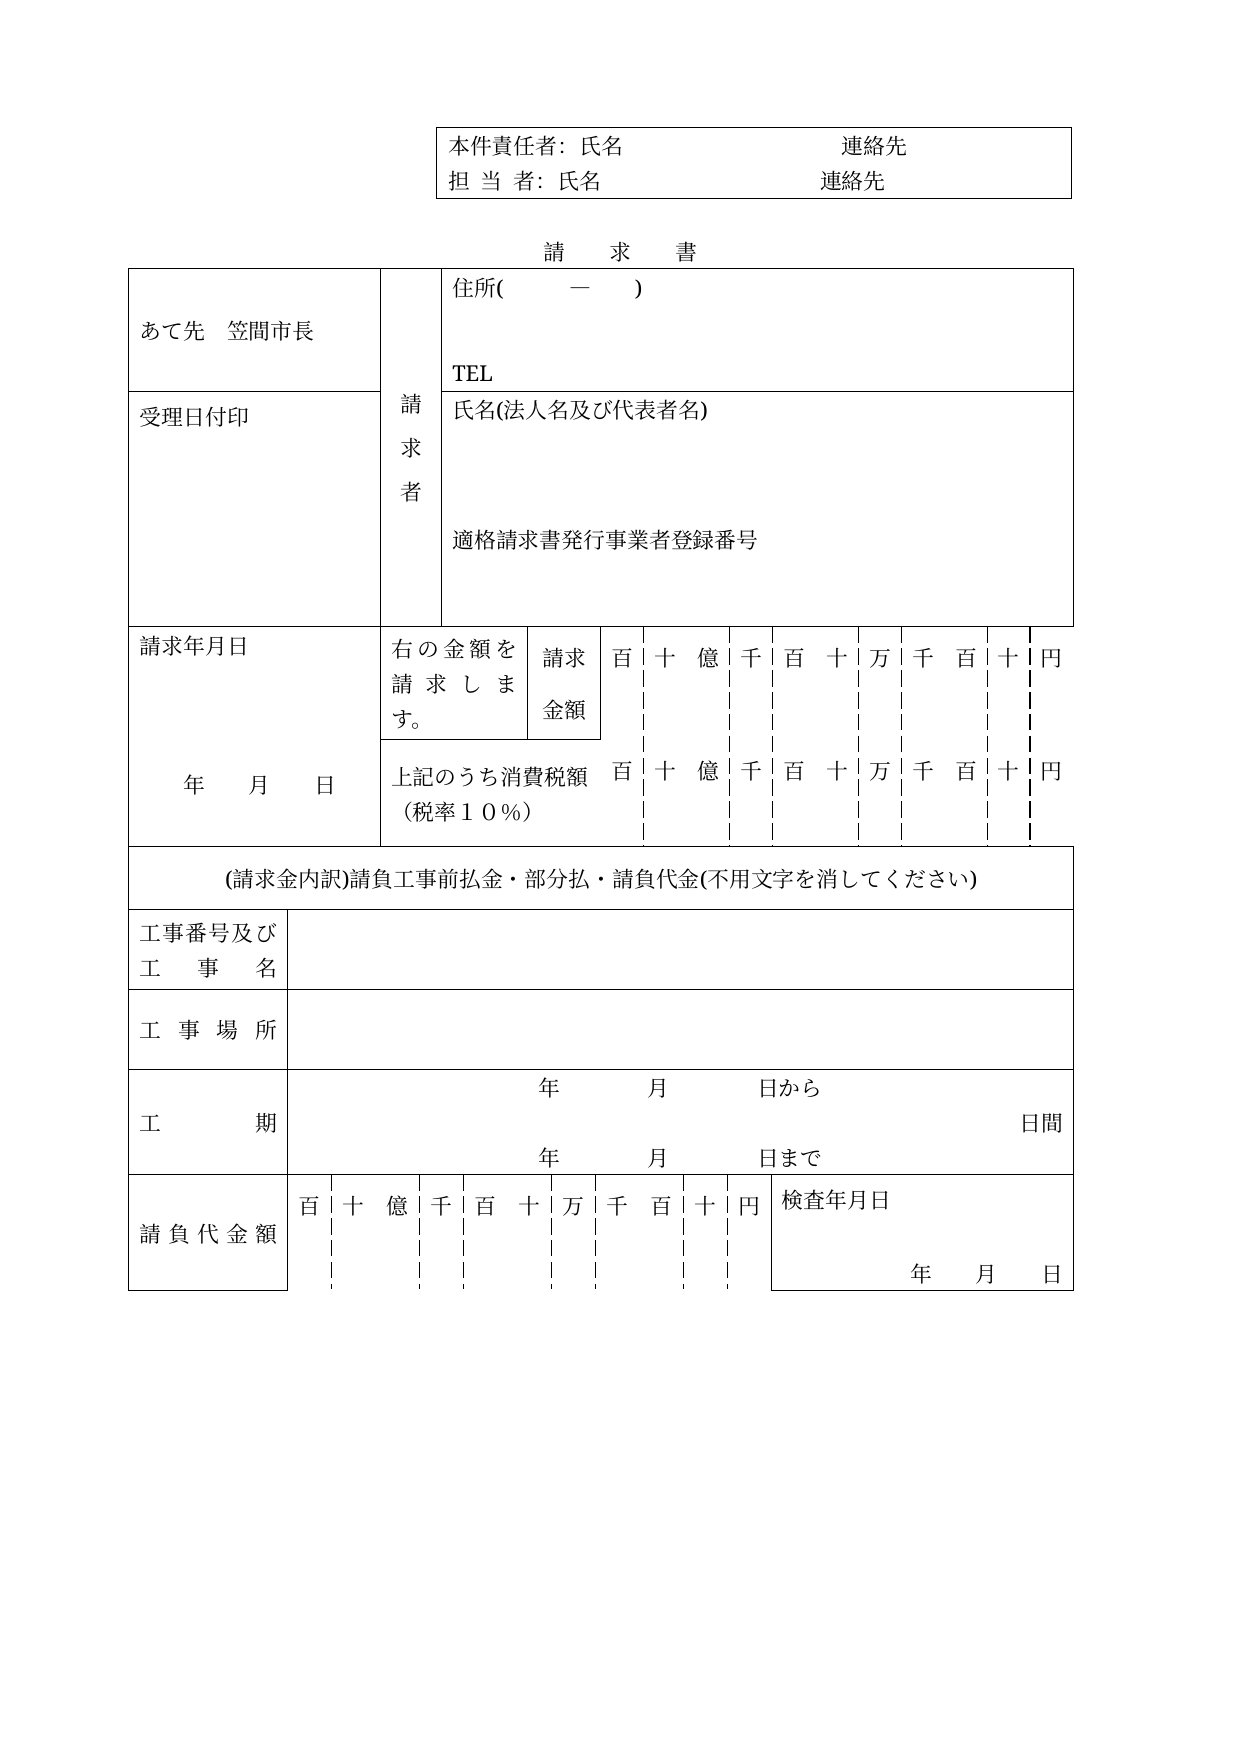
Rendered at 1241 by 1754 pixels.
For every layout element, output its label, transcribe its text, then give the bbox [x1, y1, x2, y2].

table_cell 百 [944, 627, 987, 739]
table_cell 請求金額 [528, 627, 600, 739]
table_cell 円 [727, 1175, 771, 1290]
table_cell 千 [729, 739, 772, 846]
table_cell 十 [815, 739, 858, 846]
table_cell 億 [375, 1175, 419, 1290]
table_cell 百 [639, 1175, 683, 1290]
table_cell 年 月 日から 日間 年 月 日まで [288, 1070, 1073, 1174]
table_cell 百 [288, 1175, 331, 1290]
table_cell 工期 [129, 1070, 287, 1174]
table_cell 百 [944, 739, 987, 846]
table_cell 円 [1030, 627, 1073, 739]
table_cell 請負代金額 [129, 1175, 287, 1290]
table_cell 百 [773, 739, 815, 846]
table_cell 百 [601, 739, 643, 846]
table_cell 十 [987, 627, 1030, 739]
table_cell 十 [683, 1175, 727, 1290]
table_cell 工事番号及び工事名 [129, 910, 287, 989]
table_cell 千 [419, 1175, 463, 1290]
table_cell 十 [644, 627, 687, 739]
table_cell 百 [773, 627, 815, 739]
table_cell 氏名(法人名及び代表者名) 適格請求書発行事業者登録番号 [442, 392, 1073, 626]
table_header 住所( ― ) TEL [442, 269, 1073, 391]
table_cell 千 [729, 627, 772, 739]
table_cell 円 [1030, 739, 1073, 846]
table_header 請求者 [381, 269, 441, 626]
table_cell 十 [987, 739, 1030, 846]
table_cell [288, 910, 1073, 989]
table_cell 万 [551, 1175, 595, 1290]
table_cell 工事場所 [129, 990, 287, 1068]
table_cell 十 [644, 739, 687, 846]
table_cell [288, 990, 1073, 1068]
table_cell 千 [901, 739, 944, 846]
table_cell 百 [601, 627, 643, 739]
table_cell 検査年月日 年 月 日 [772, 1175, 1073, 1290]
table_cell 万 [858, 739, 901, 846]
table_cell 十 [815, 627, 858, 739]
table_cell 千 [595, 1175, 639, 1290]
table_cell 十 [507, 1175, 551, 1290]
table_cell 千 [901, 627, 944, 739]
table_cell 百 [463, 1175, 507, 1290]
table_cell 十 [331, 1175, 375, 1290]
table_cell 万 [858, 627, 901, 739]
table_cell 億 [687, 627, 729, 739]
table_cell 右の金額を請求します。 [381, 627, 527, 739]
table_cell 請求年月日 年 月 日 [129, 627, 380, 846]
table_cell 億 [687, 739, 729, 846]
table_cell 上記のうち消費税額 （税率１０％） [381, 740, 601, 846]
table_header 本件責任者：氏名 連絡先 担当者：氏名 連絡先 [437, 128, 1071, 197]
table_cell 受理日付印 [129, 392, 380, 626]
text 請求書 [118, 233, 1122, 268]
table_header あて先 笠間市長 [129, 269, 380, 391]
table_cell (請求金内訳)請負工事前払金・部分払・請負代金(不用文字を消してください) [129, 847, 1073, 909]
